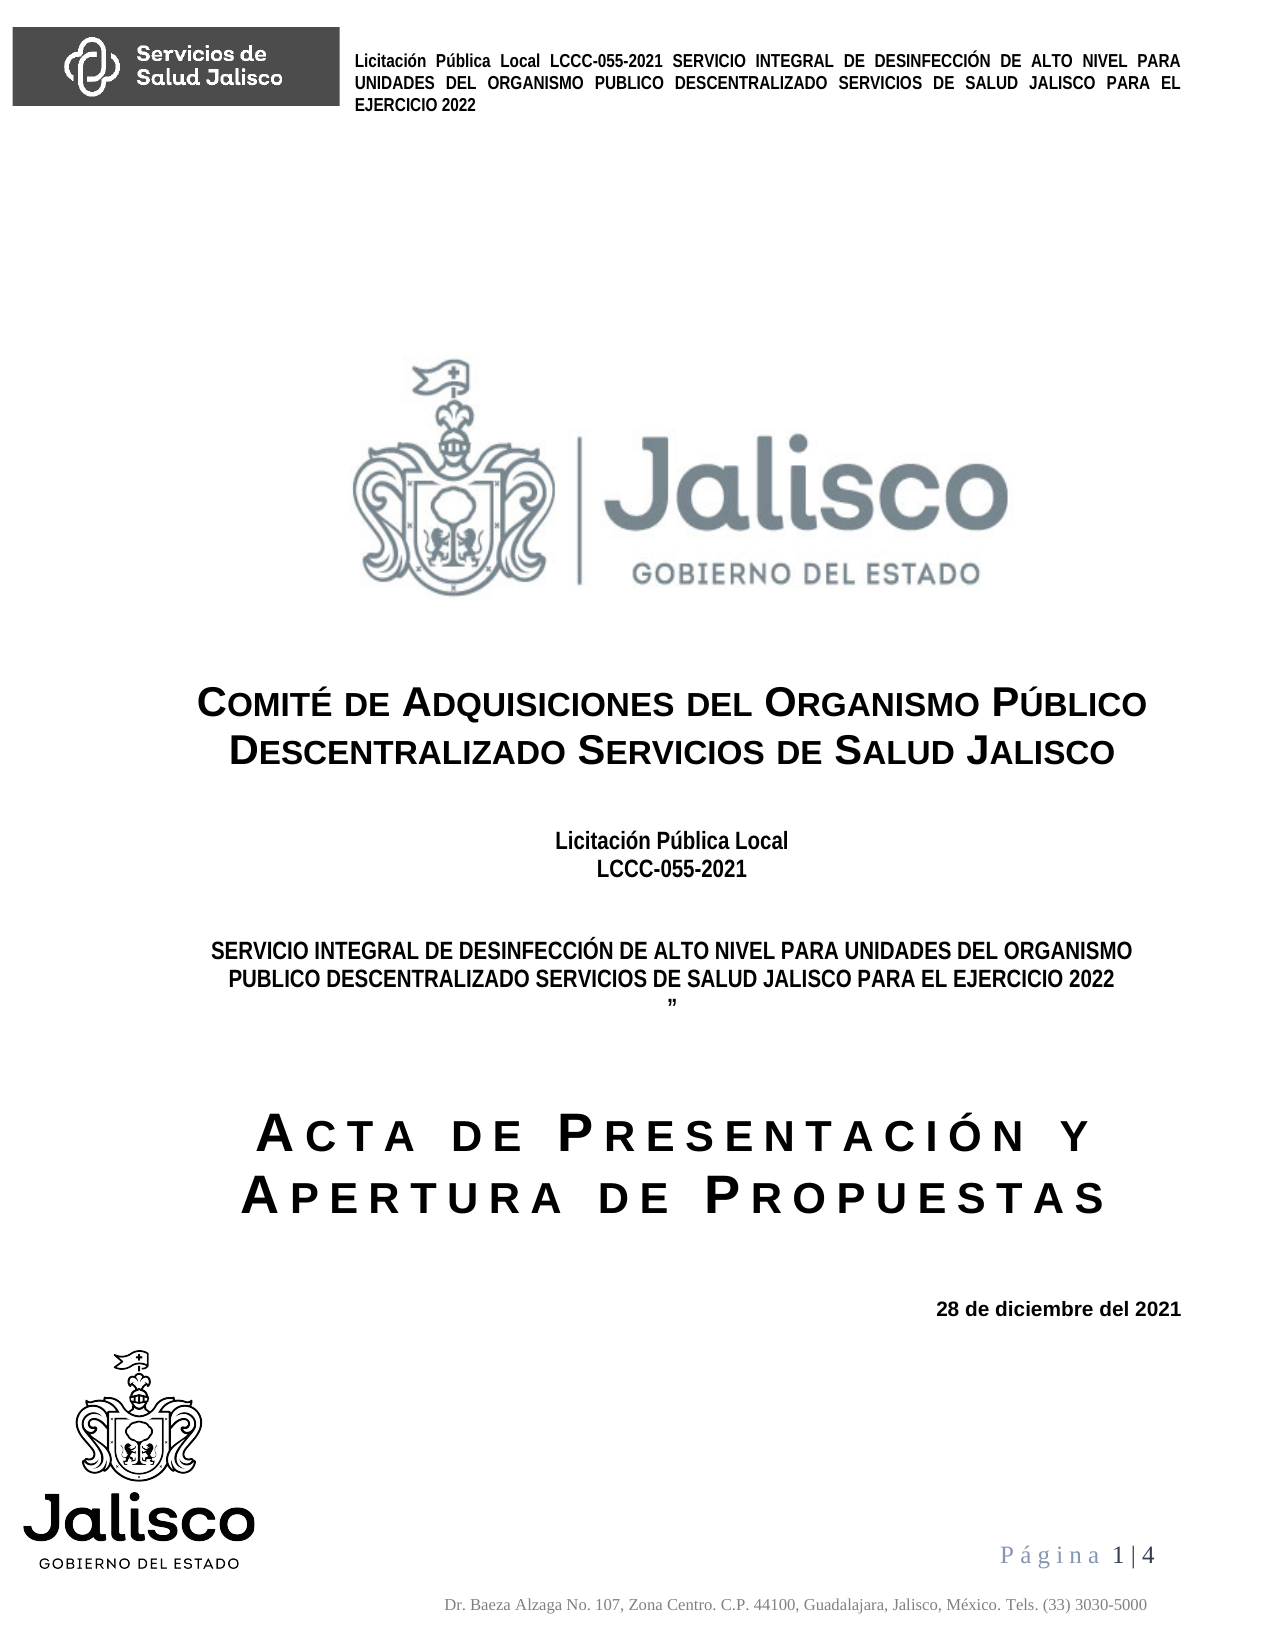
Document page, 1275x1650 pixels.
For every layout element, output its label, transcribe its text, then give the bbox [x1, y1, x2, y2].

text Comité de Adquisiciones del Organismo Público Descentralizado Servicios de Salud Jalisco [162, 677, 1181, 773]
text LCCC-055-2021 [162, 854, 1181, 883]
picture [23, 1350, 255, 1569]
text Licitación Pública Local [162, 826, 1181, 854]
picture [322, 348, 1022, 616]
picture [12, 27, 340, 106]
text ” [162, 993, 1181, 1022]
text Acta de Presentación y Apertura de Propuestas [162, 1101, 1181, 1225]
text SERVICIO INTEGRAL DE DESINFECCIÓN DE ALTO NIVEL PARA UNIDADES DEL ORGANISMO PUBLICO DESCENTRALIZADO SERVICIOS DE SALUD JALISCO PARA EL EJERCICIO 2022 [162, 936, 1181, 993]
